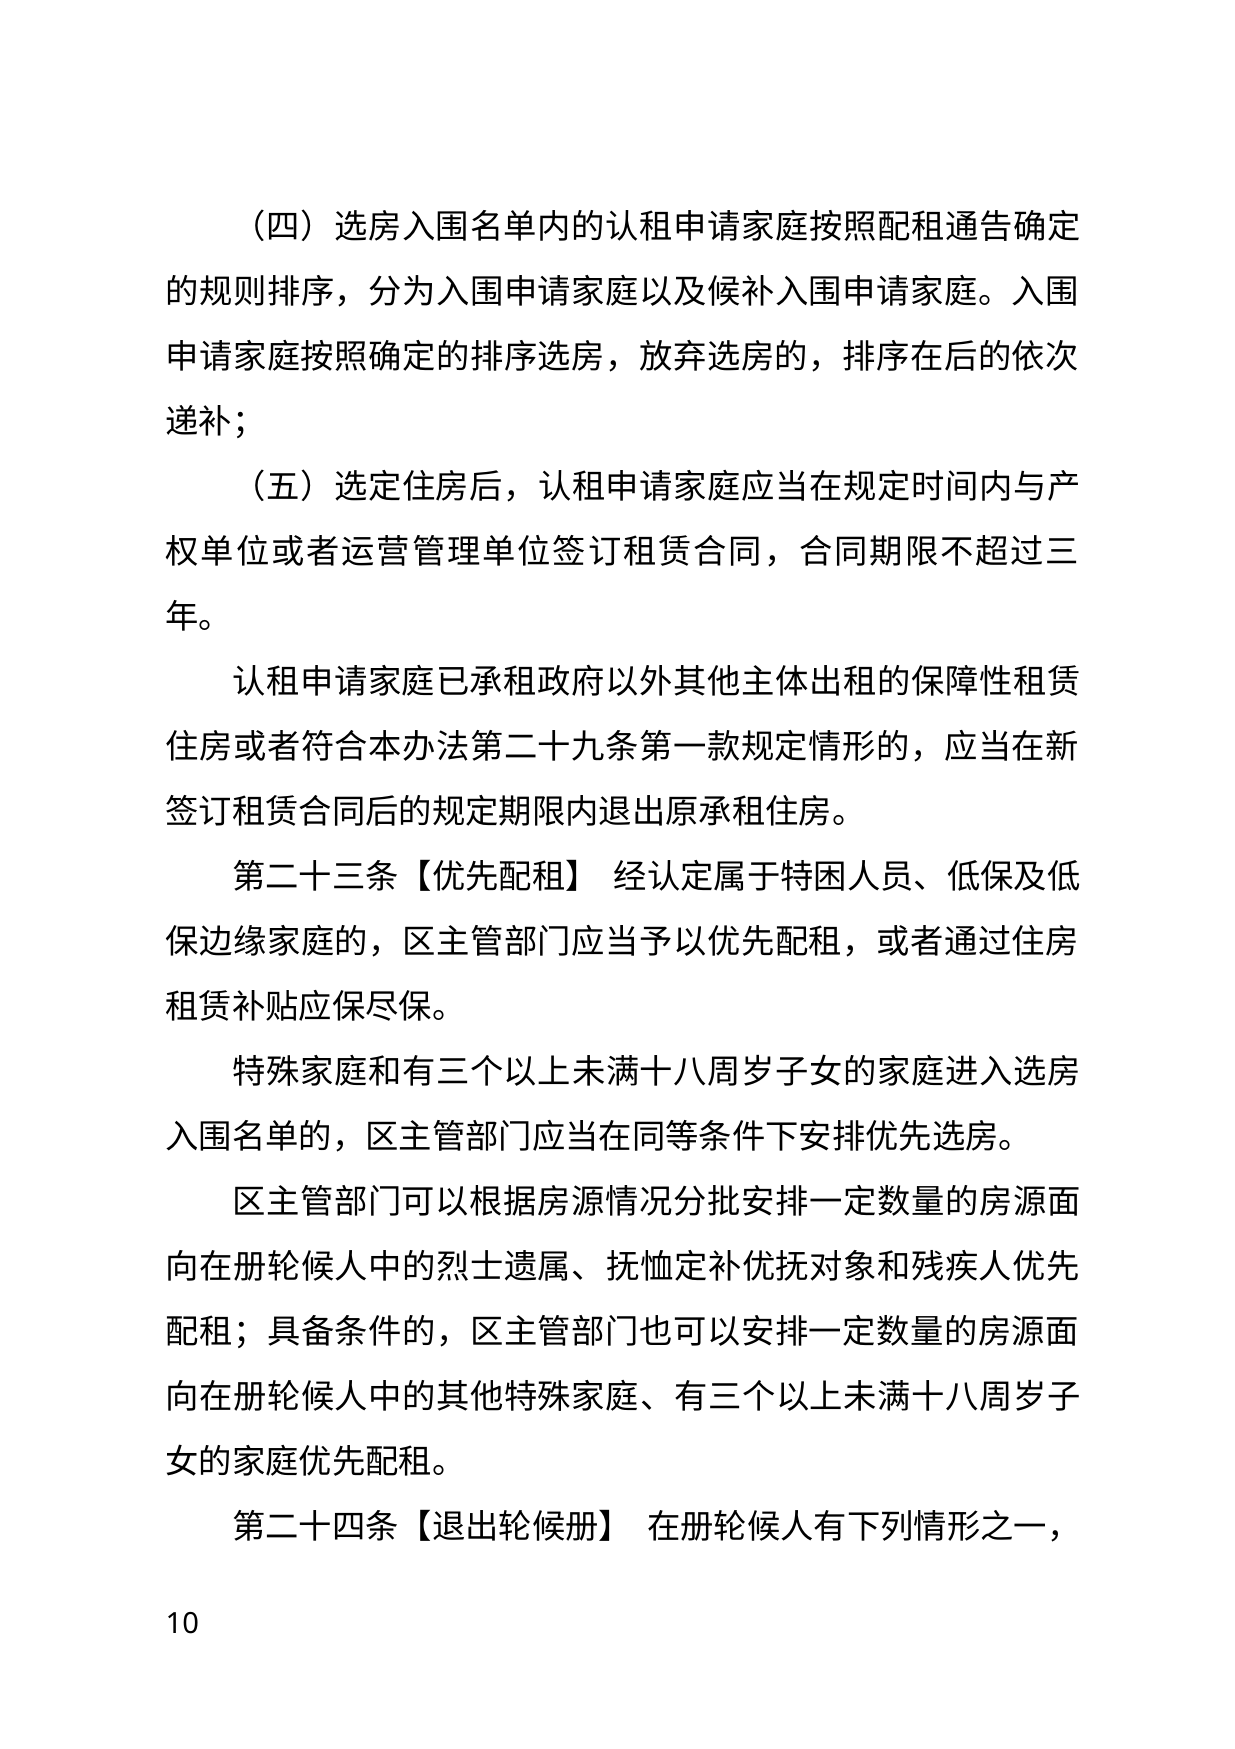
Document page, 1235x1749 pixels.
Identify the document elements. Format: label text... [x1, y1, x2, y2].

list 【优先配租】 经认定属于特困人员、低保及低保边缘家庭的，区主管部门应当予以优先配租，或者通过住房租赁补贴应保尽保。 [165, 842, 1081, 1037]
text 区主管部门可以根据房源情况分批安排一定数量的房源面向在册轮候人中的烈士遗属、抚恤定补优抚对象和残疾人优先配租；具备条件的，区主管部门也可以安排一定数量的房源面向在册轮候人中的其他特殊家庭、有三个以上未满十八周岁子女的家庭优先配租。 [165, 1167, 1081, 1492]
text 特殊家庭和有三个以上未满十八周岁子女的家庭进入选房入围名单的，区主管部门应当在同等条件下安排优先选房。 [165, 1037, 1081, 1167]
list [165, 1492, 1081, 1557]
list （五）选定住房后，认租申请家庭应当在规定时间内与产权单位或者运营管理单位签订租赁合同，合同期限不超过三年。 [165, 452, 1081, 647]
text （四）选房入围名单内的认租申请家庭按照配租通告确定的规则排序，分为入围申请家庭以及候补入围申请家庭。入围申请家庭按照确定的排序选房，放弃选房的，排序在后的依次递补； [165, 192, 1081, 452]
text 认租申请家庭已承租政府以外其他主体出租的保障性租赁住房或者符合本办法第二十九条第一款规定情形的，应当在新签订租赁合同后的规定期限内退出原承租住房。 [165, 647, 1081, 842]
